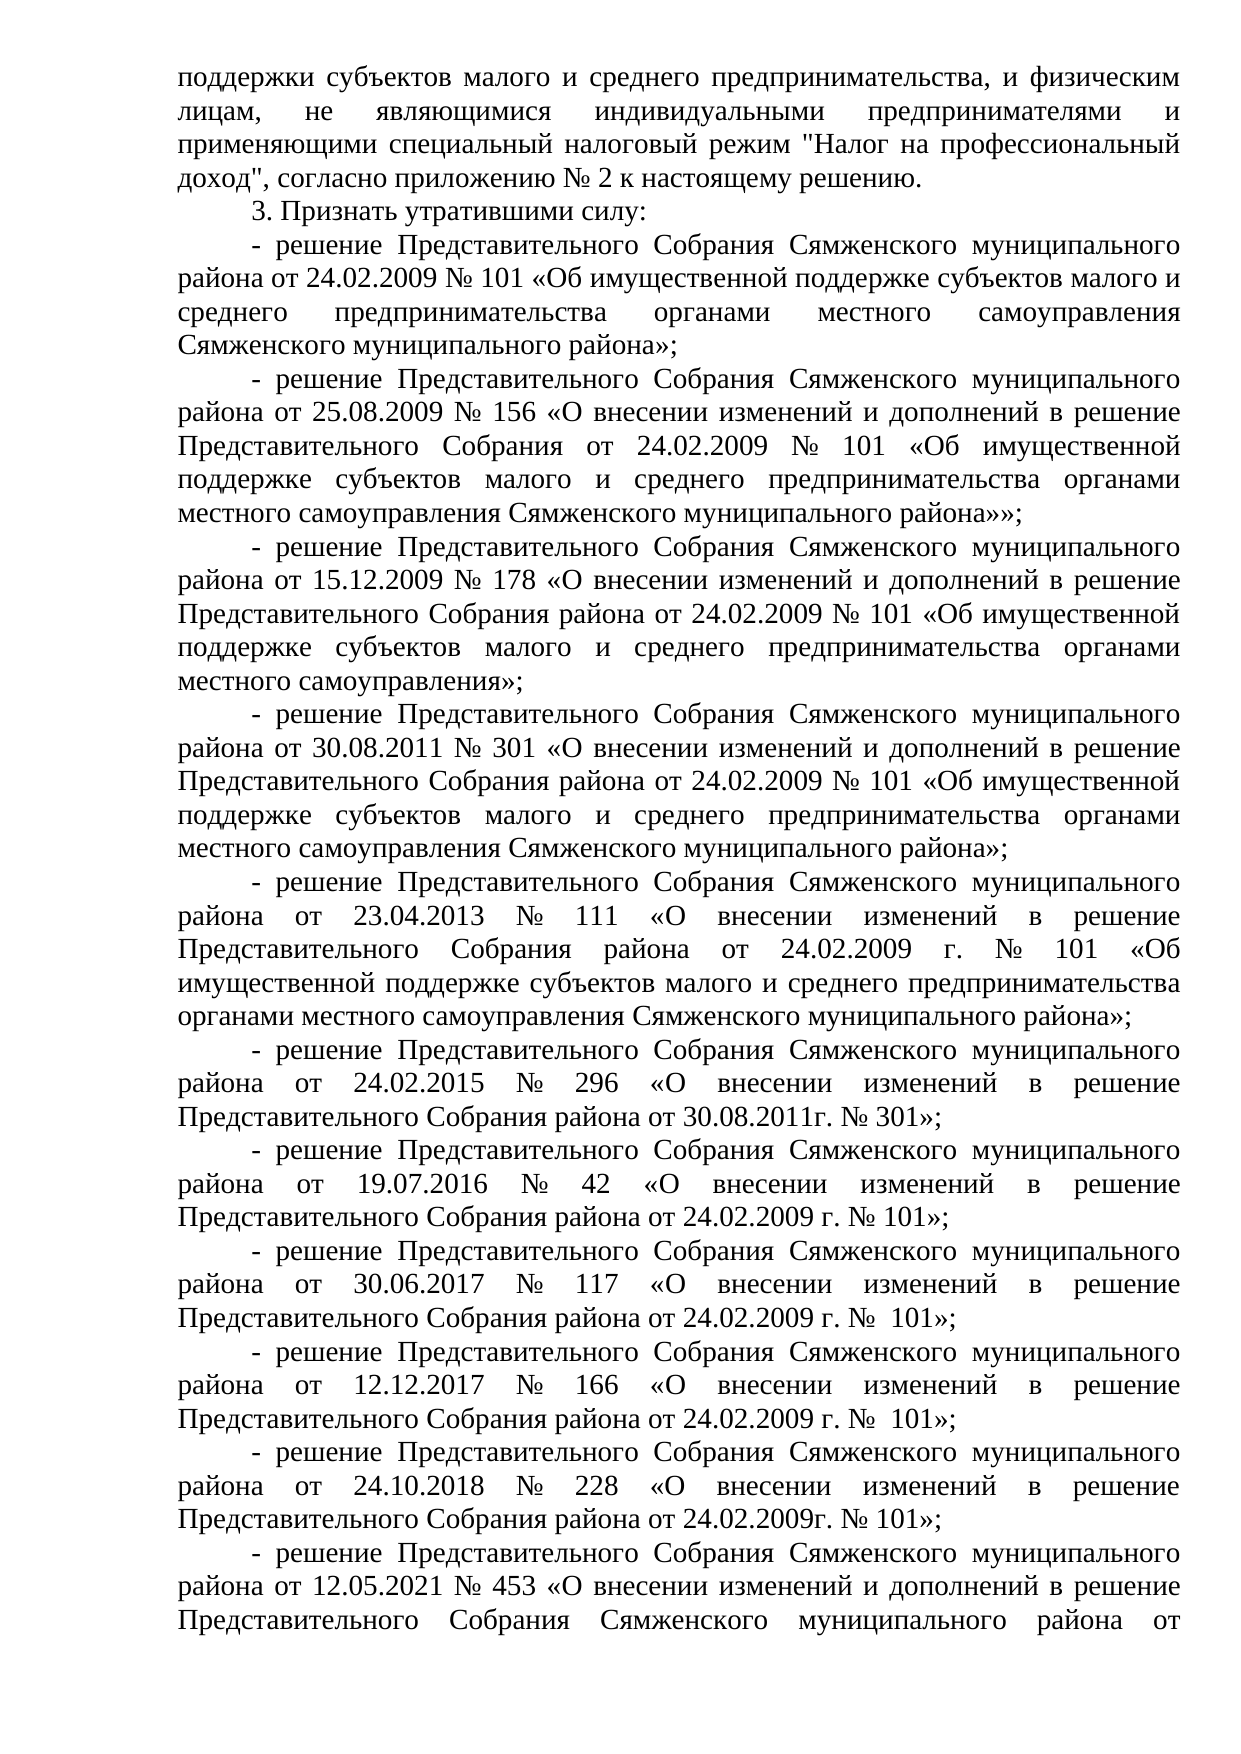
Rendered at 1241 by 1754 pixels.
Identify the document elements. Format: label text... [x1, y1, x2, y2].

text - решение Представительного Собрания Сямженского муниципального района от 15.12.2009 № 178 «О внесении изменений и дополнений в решение Представительного Собрания района от 24.02.2009 № 101 «Об имущественной поддержке субъектов малого и среднего предпринимательства органами местного самоуправления»; [177, 529, 1181, 696]
title - решение Представительного Собрания Сямженского муниципального района от 24.02.2009 № 101 «Об имущественной поддержке субъектов малого и среднего предпринимательства органами местного самоуправления Сямженского муниципального района»; [177, 227, 1181, 361]
text - решение Представительного Собрания Сямженского муниципального района от 25.08.2009 № 156 «О внесении изменений и дополнений в решение Представительного Собрания от 24.02.2009 № 101 «Об имущественной поддержке субъектов малого и среднего предпринимательства органами местного самоуправления Сямженского муниципального района»»; [177, 361, 1181, 529]
text 3. Признать утратившими силу: [177, 193, 1181, 227]
text - решение Представительного Собрания Сямженского муниципального района от 24.02.2015 № 296 «О внесении изменений в решение Представительного Собрания района от 30.08.2011г. № 301»; [177, 1032, 1181, 1132]
title - решение Представительного Собрания Сямженского муниципального района от 30.06.2017 № 117 «О внесении изменений в решение Представительного Собрания района от 24.02.2009 г. № 101»; [177, 1233, 1181, 1334]
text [177, 1535, 1181, 1636]
text - решение Представительного Собрания Сямженского муниципального района от 24.10.2018 № 228 «О внесении изменений в решение Представительного Собрания района от 24.02.2009г. № 101»; [177, 1434, 1181, 1535]
text - решение Представительного Собрания Сямженского муниципального района от 12.12.2017 № 166 «О внесении изменений в решение Представительного Собрания района от 24.02.2009 г. № 101»; [177, 1334, 1181, 1434]
text - решение Представительного Собрания Сямженского муниципального района от 30.08.2011 № 301 «О внесении изменений и дополнений в решение Представительного Собрания района от 24.02.2009 № 101 «Об имущественной поддержке субъектов малого и среднего предпринимательства органами местного самоуправления Сямженского муниципального района»; [177, 696, 1181, 864]
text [177, 59, 1181, 193]
text - решение Представительного Собрания Сямженского муниципального района от 23.04.2013 № 111 «О внесении изменений в решение Представительного Собрания района от 24.02.2009 г. № 101 «Об имущественной поддержке субъектов малого и среднего предпринимательства органами местного самоуправления Сямженского муниципального района»; [177, 864, 1181, 1032]
text - решение Представительного Собрания Сямженского муниципального района от 19.07.2016 № 42 «О внесении изменений в решение Представительного Собрания района от 24.02.2009 г. № 101»; [177, 1132, 1181, 1233]
